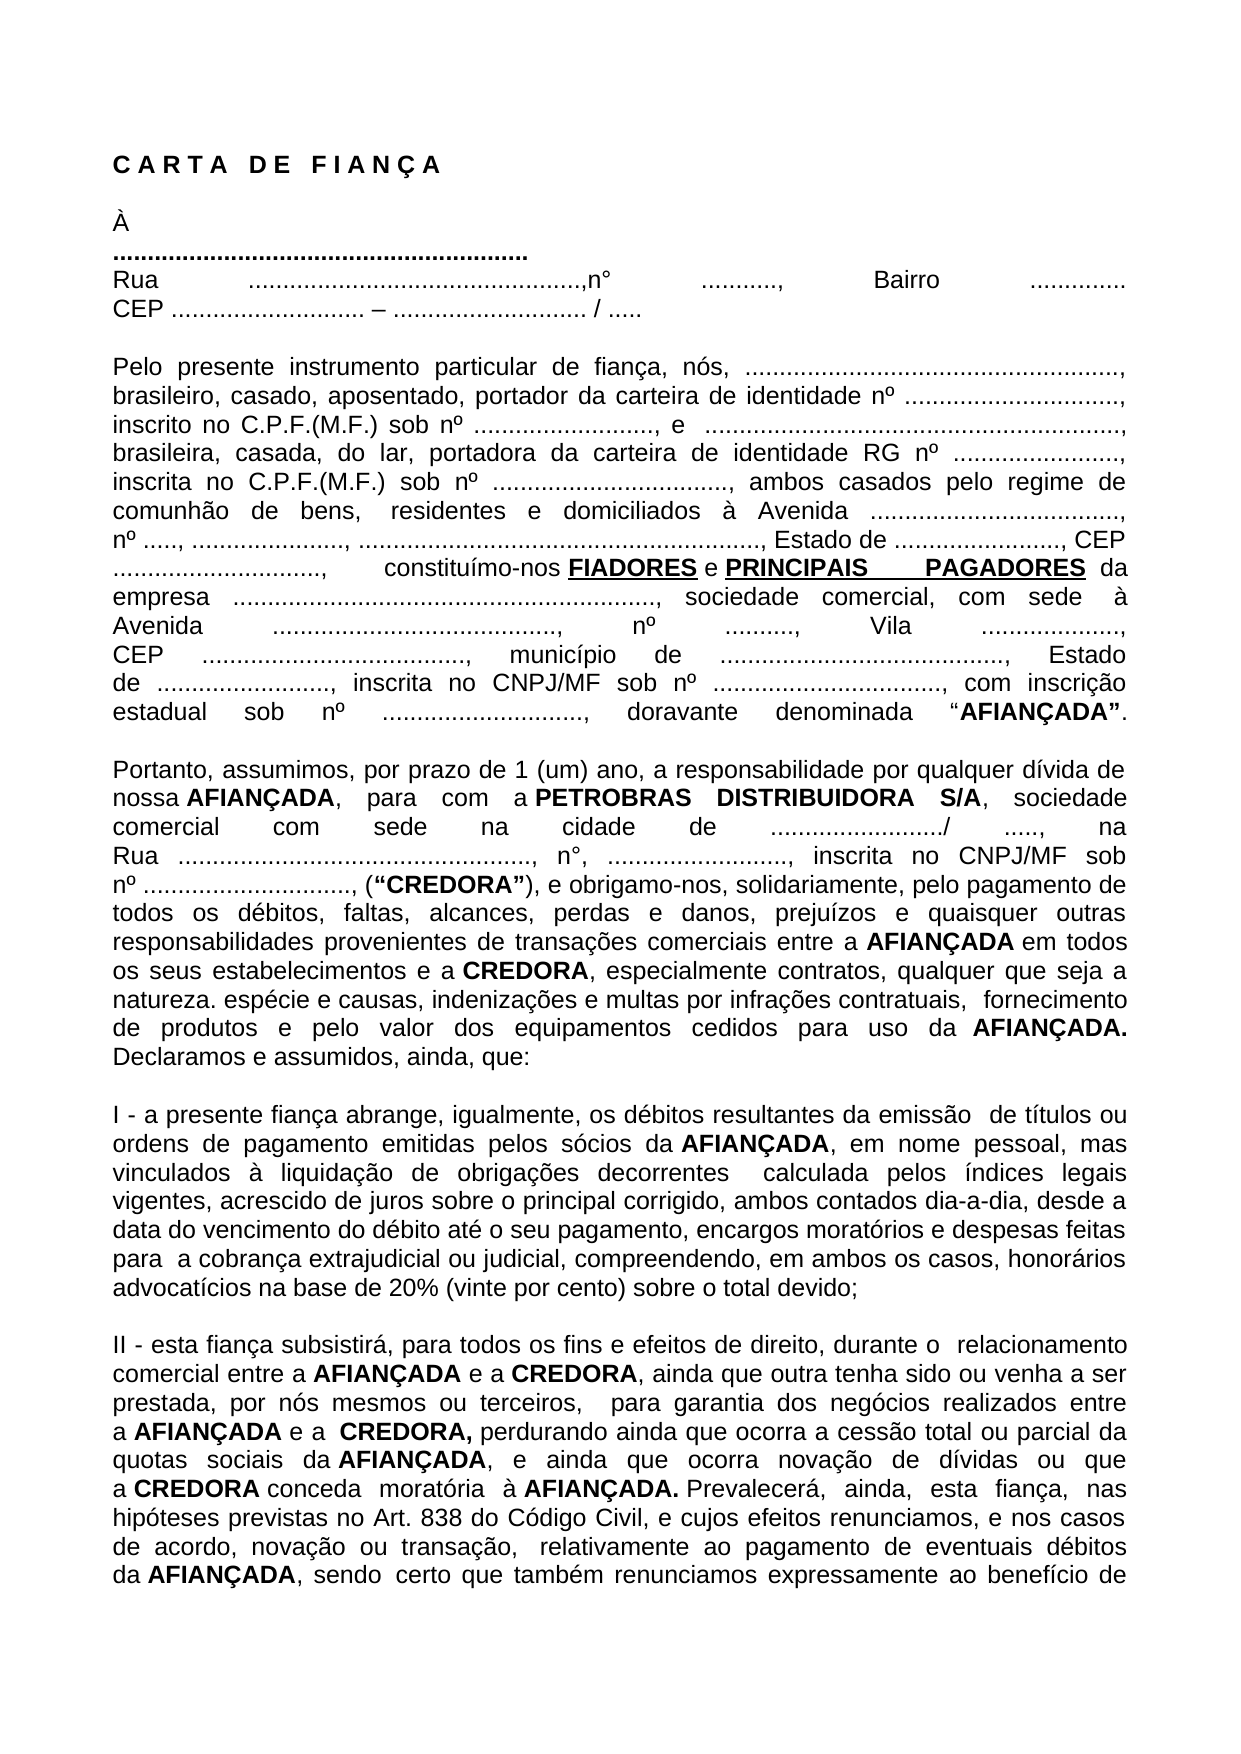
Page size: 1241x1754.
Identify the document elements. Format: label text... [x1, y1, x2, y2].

text C A R T A D E F I A N Ç A [112, 150, 1128, 179]
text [112, 1330, 1128, 1589]
text Pelo presente instrumento particular de fiança, nós, ......................................................, brasileiro, casado, aposentado, portador da carteira de identidade nº ..............................., inscrito no C.P.F.(M.F.) sob nº .........................., e ............................................................, brasileira, casada, do lar, portadora da carteira de identidade RG nº ........................, inscrita no C.P.F.(M.F.) sob nº .................................., ambos casados pelo regime de comunhão de bens, residentes e domiciliados à Avenida ...................................., nº ....., ......................, .........................................................., Estado de ........................, CEP .............................., constituímo-nos FIADORES e PRINCIPAIS PAGADORES da empresa ............................................................., sociedade comercial, com sede à Avenida ........................................., nº .........., Vila ...................., CEP ......................................, município de ........................................., Estado de ........................., inscrita no CNPJ/MF sob nº ................................., com inscrição estadual sob nº ............................., doravante denominada “AFIANÇADA”. Portanto, assumimos, por prazo de 1 (um) ano, a responsabilidade por qualquer dívida de nossa AFIANÇADA, para com a PETROBRAS DISTRIBUIDORA S/A, sociedade comercial com sede na cidade de ........................./ ....., na Rua ..................................................., n°, .........................., inscrita no CNPJ/MF sob nº .............................., (“CREDORA”), e obrigamo-nos, solidariamente, pelo pagamento de todos os débitos, faltas, alcances, perdas e danos, prejuízos e quaisquer outras responsabilidades provenientes de transações comerciais entre a AFIANÇADA em todos os seus estabelecimentos e a CREDORA, especialmente contratos, qualquer que seja a natureza. espécie e causas, indenizações e multas por infrações contratuais, fornecimento de produtos e pelo valor dos equipamentos cedidos para uso da AFIANÇADA. Declaramos e assumidos, ainda, que: [112, 352, 1128, 1071]
text I - a presente fiança abrange, igualmente, os débitos resultantes da emissão de títulos ou ordens de pagamento emitidas pelos sócios da AFIANÇADA, em nome pessoal, mas vinculados à liquidação de obrigações decorrentes calculada pelos índices legais vigentes, acrescido de juros sobre o principal corrigido, ambos contados dia-a-dia, desde a data do vencimento do débito até o seu pagamento, encargos moratórios e despesas feitas para a cobrança extrajudicial ou judicial, compreendendo, em ambos os casos, honorários advocatícios na base de 20% (vinte por cento) sobre o total devido; [112, 1100, 1128, 1301]
text À ............................................................ Rua ................................................,n° ..........., Bairro .............. CEP ............................ – ............................ / ..... [112, 208, 1128, 323]
